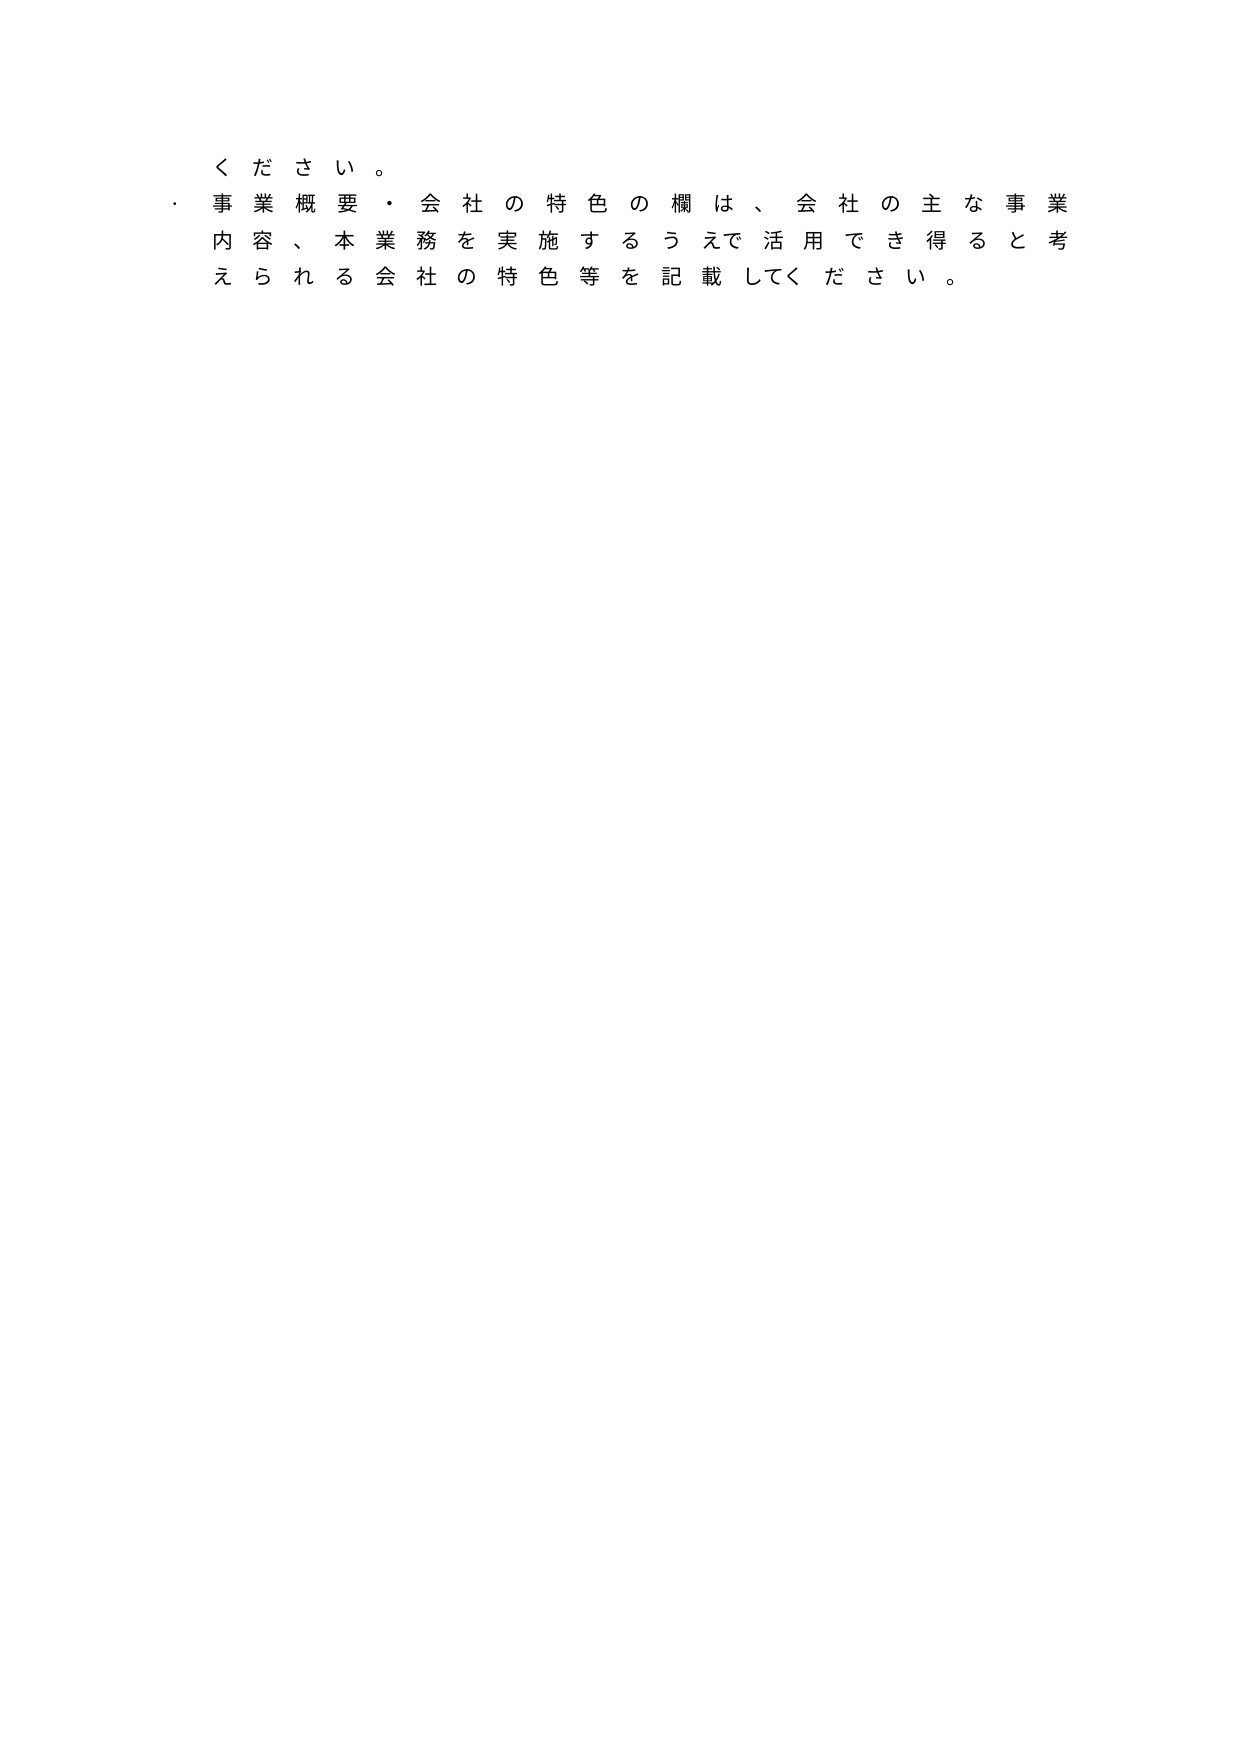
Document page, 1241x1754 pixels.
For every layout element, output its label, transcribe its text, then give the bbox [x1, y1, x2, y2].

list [165, 148, 1090, 184]
list 事業概要・会社の特色の欄は、会社の主な事業内容、本業務を実施するうえで活用でき得ると考えられる会社の特色等を記載してください。 [165, 184, 1090, 294]
